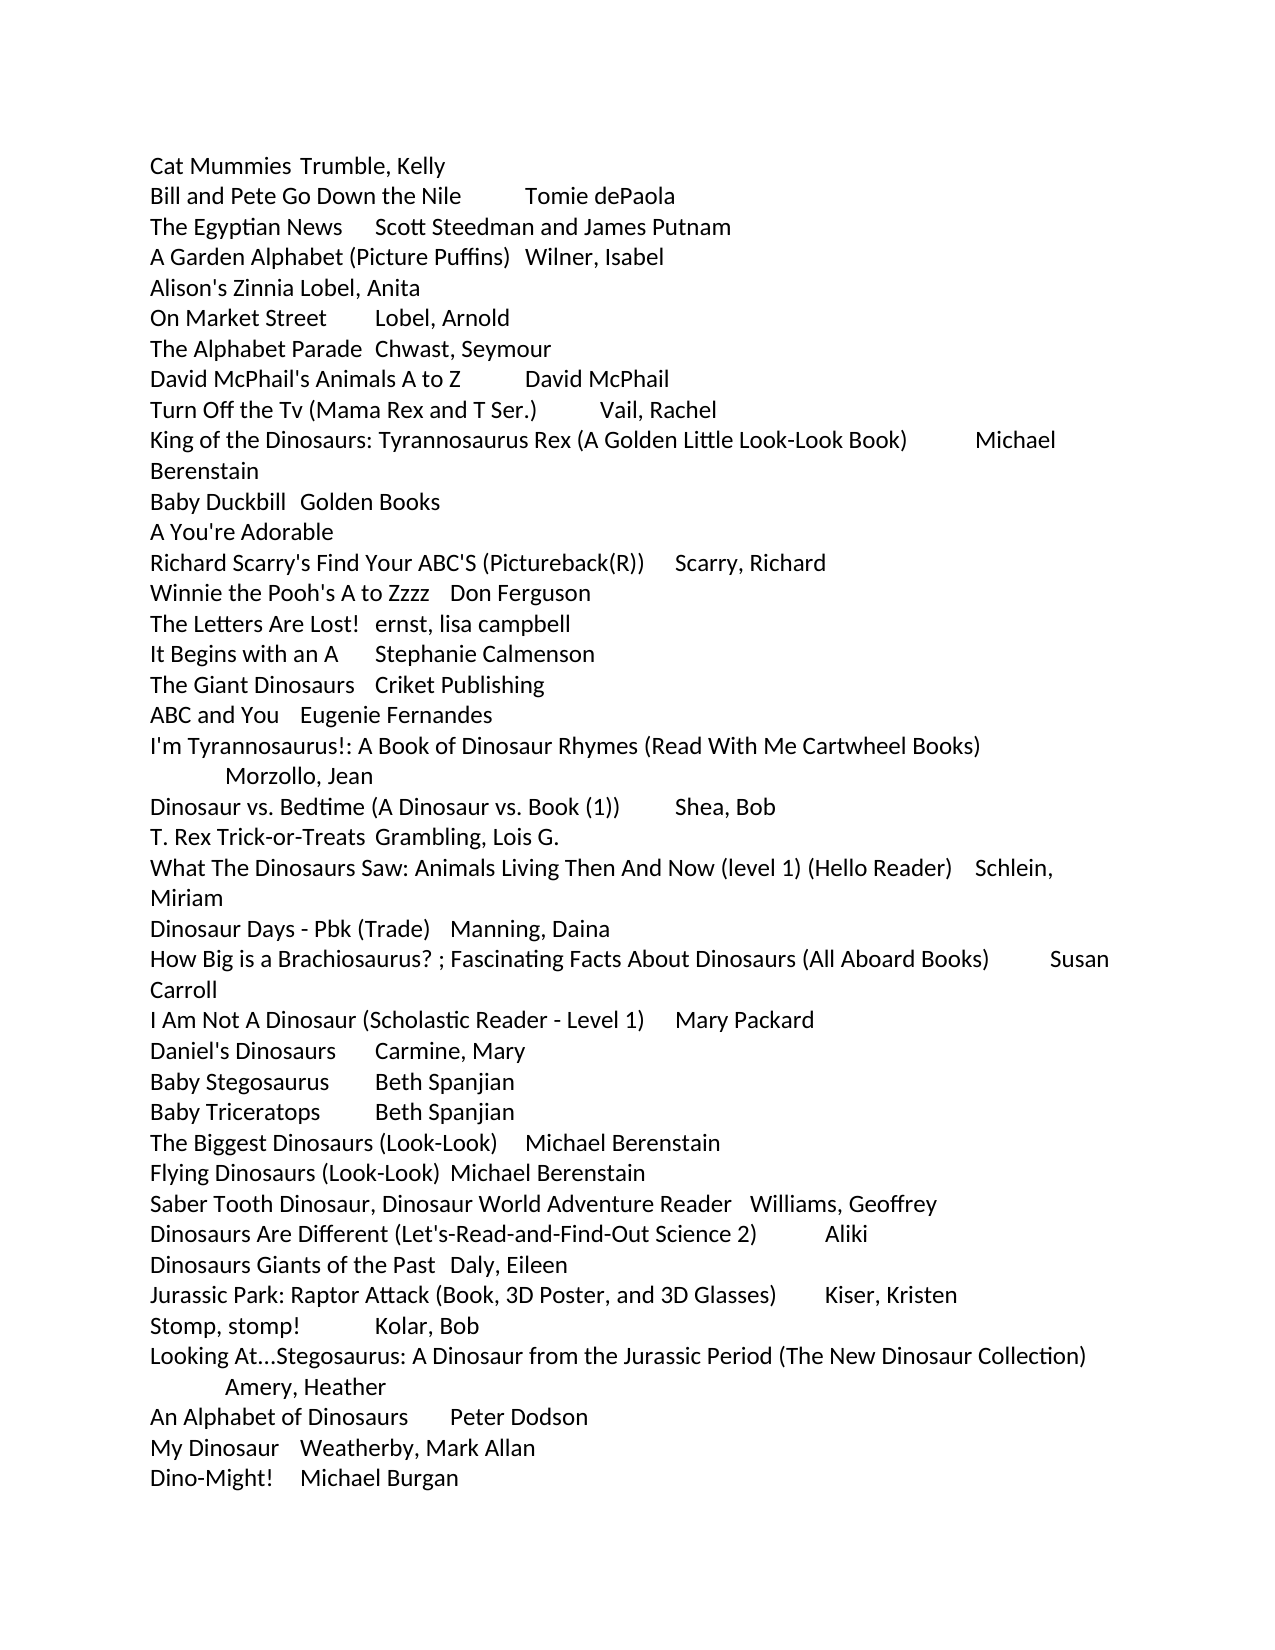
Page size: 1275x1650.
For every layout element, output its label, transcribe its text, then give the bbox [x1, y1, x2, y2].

text On Market Street Lobel, Arnold [150, 303, 1125, 333]
text The Egyptian News Scott Steedman and James Putnam [150, 211, 1125, 242]
text I Am Not A Dinosaur (Scholastic Reader - Level 1) Mary Packard [150, 1004, 1125, 1035]
text Dino-Might! Michael Burgan [150, 1462, 1125, 1493]
text Stomp, stomp! Kolar, Bob [150, 1310, 1125, 1340]
text An Alphabet of Dinosaurs Peter Dodson [150, 1401, 1125, 1432]
text The Alphabet Parade Chwast, Seymour [150, 333, 1125, 364]
text Baby Triceratops Beth Spanjian [150, 1096, 1125, 1127]
text Turn Off the Tv (Mama Rex and T Ser.) Vail, Rachel [150, 394, 1125, 425]
text Cat Mummies Trumble, Kelly [150, 150, 1125, 181]
text My Dinosaur Weatherby, Mark Allan [150, 1432, 1125, 1462]
text Dinosaurs Are Different (Let's-Read-and-Find-Out Science 2) Aliki [150, 1218, 1125, 1249]
text Baby Stegosaurus Beth Spanjian [150, 1066, 1125, 1096]
text Alison's Zinnia Lobel, Anita [150, 272, 1125, 303]
text It Begins with an A Stephanie Calmenson [150, 638, 1125, 669]
text T. Rex Trick-or-Treats Grambling, Lois G. [150, 821, 1125, 852]
text Dinosaur vs. Bedtime (A Dinosaur vs. Book (1)) Shea, Bob [150, 791, 1125, 821]
text King of the Dinosaurs: Tyrannosaurus Rex (A Golden Little Look-Look Book) Michael Berenstain [150, 425, 1125, 486]
text ABC and You Eugenie Fernandes [150, 699, 1125, 730]
text Dinosaur Days - Pbk (Trade) Manning, Daina [150, 913, 1125, 943]
text Baby Duckbill Golden Books [150, 486, 1125, 516]
text A Garden Alphabet (Picture Puffins) Wilner, Isabel [150, 242, 1125, 272]
text Bill and Pete Go Down the Nile Tomie dePaola [150, 181, 1125, 211]
text Flying Dinosaurs (Look-Look) Michael Berenstain [150, 1157, 1125, 1188]
text Winnie the Pooh's A to Zzzz Don Ferguson [150, 577, 1125, 608]
text Daniel's Dinosaurs Carmine, Mary [150, 1035, 1125, 1066]
text Jurassic Park: Raptor Attack (Book, 3D Poster, and 3D Glasses) Kiser, Kristen [150, 1279, 1125, 1310]
text The Giant Dinosaurs Criket Publishing [150, 669, 1125, 699]
text How Big is a Brachiosaurus? ; Fascinating Facts About Dinosaurs (All Aboard Books) Susan Carroll [150, 943, 1125, 1004]
text The Letters Are Lost! ernst, lisa campbell [150, 608, 1125, 638]
text Looking At...Stegosaurus: A Dinosaur from the Jurassic Period (The New Dinosaur Collection) Amery, Heather [150, 1340, 1125, 1401]
text David McPhail's Animals A to Z David McPhail [150, 364, 1125, 394]
text I'm Tyrannosaurus!: A Book of Dinosaur Rhymes (Read With Me Cartwheel Books) Morzollo, Jean [150, 730, 1125, 791]
text A You're Adorable [150, 516, 1125, 547]
text The Biggest Dinosaurs (Look-Look) Michael Berenstain [150, 1127, 1125, 1157]
text Richard Scarry's Find Your ABC'S (Pictureback(R)) Scarry, Richard [150, 547, 1125, 577]
text Dinosaurs Giants of the Past Daly, Eileen [150, 1249, 1125, 1279]
text Saber Tooth Dinosaur, Dinosaur World Adventure Reader Williams, Geoffrey [150, 1188, 1125, 1218]
text What The Dinosaurs Saw: Animals Living Then And Now (level 1) (Hello Reader) Schlein, Miriam [150, 852, 1125, 913]
